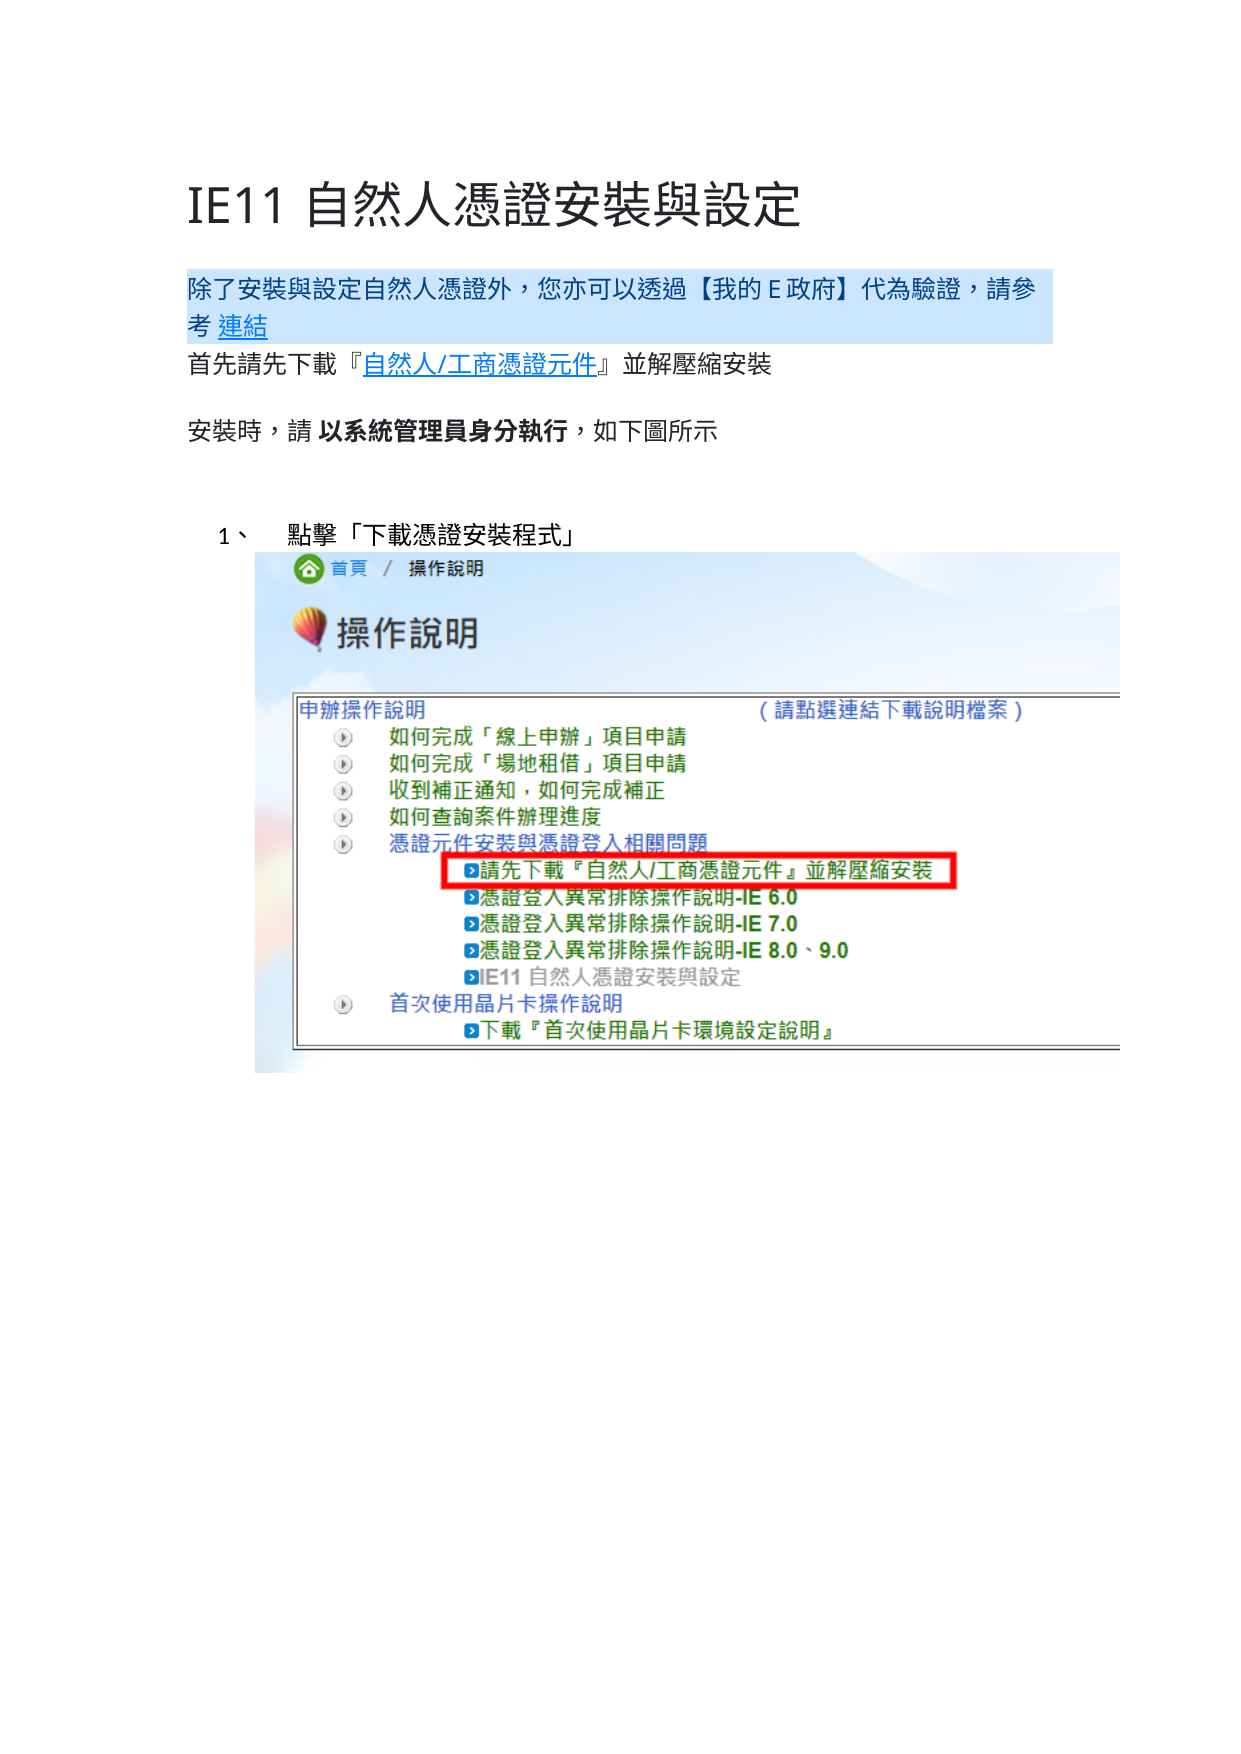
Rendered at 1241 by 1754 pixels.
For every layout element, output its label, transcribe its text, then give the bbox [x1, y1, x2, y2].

subtitle IE11 自然人憑證安裝與設定 [187, 164, 1053, 239]
picture [254, 552, 1120, 1073]
text 首先請先下載『自然人/工商憑證元件』並解壓縮安裝 [187, 344, 1053, 381]
text 安裝時，請 以系統管理員身分執行，如下圖所示 [187, 410, 1053, 448]
text 除了安裝與設定自然人憑證外，您亦可以透過【我的E政府】代為驗證，請參考 連結 [187, 269, 1053, 344]
